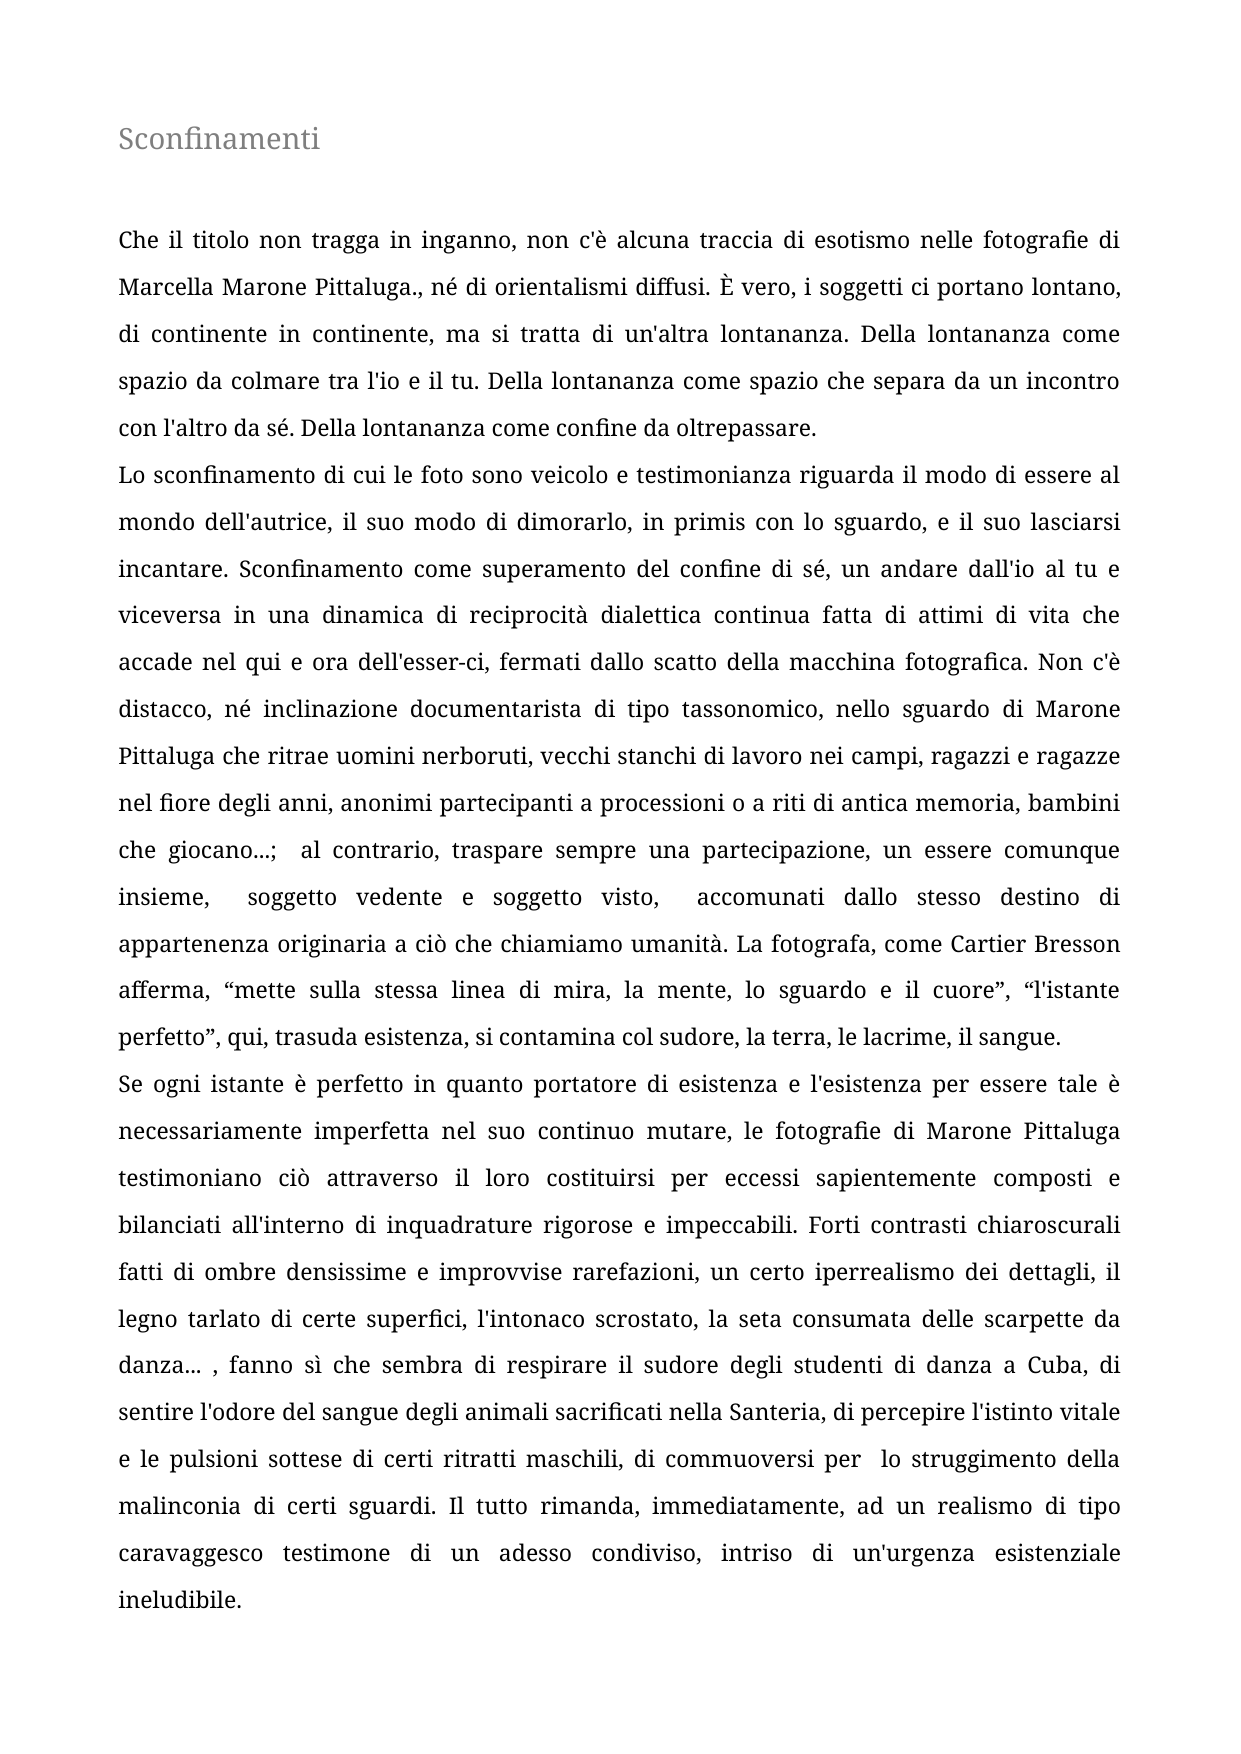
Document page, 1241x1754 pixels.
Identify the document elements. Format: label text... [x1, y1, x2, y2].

text Che il titolo non tragga in inganno, non c'è alcuna traccia di esotismo nelle fotografie di Marcella Marone Pittaluga., né di orientalismi diffusi. È vero, i soggetti ci portano lontano, di continente in continente, ma si tratta di un'altra lontananza. Della lontananza come spazio da colmare tra l'io e il tu. Della lontananza come spazio che separa da un incontro con l'altro da sé. Della lontananza come confine da oltrepassare. [118, 224, 1122, 443]
text Sconfinamenti [118, 118, 1122, 158]
text Lo sconfinamento di cui le foto sono veicolo e testimonianza riguarda il modo di essere al mondo dell'autrice, il suo modo di dimorarlo, in primis con lo sguardo, e il suo lasciarsi incantare. Sconfinamento come superamento del confine di sé, un andare dall'io al tu e viceversa in una dinamica di reciprocità dialettica continua fatta di attimi di vita che accade nel qui e ora dell'esser-ci, fermati dallo scatto della macchina fotografica. Non c'è distacco, né inclinazione documentarista di tipo tassonomico, nello sguardo di Marone Pittaluga che ritrae uomini nerboruti, vecchi stanchi di lavoro nei campi, ragazzi e ragazze nel fiore degli anni, anonimi partecipanti a processioni o a riti di antica memoria, bambini che giocano...; al contrario, traspare sempre una partecipazione, un essere comunque insieme, soggetto vedente e soggetto visto, accomunati dallo stesso destino di appartenenza originaria a ciò che chiamiamo umanità. La fotografa, come Cartier Bresson afferma, “mette sulla stessa linea di mira, la mente, lo sguardo e il cuore”, “l'istante perfetto”, qui, trasuda esistenza, si contamina col sudore, la terra, le lacrime, il sangue. [118, 459, 1122, 1053]
text Se ogni istante è perfetto in quanto portatore di esistenza e l'esistenza per essere tale è necessariamente imperfetta nel suo continuo mutare, le fotografie di Marone Pittaluga testimoniano ciò attraverso il loro costituirsi per eccessi sapientemente composti e bilanciati all'interno di inquadrature rigorose e impeccabili. Forti contrasti chiaroscurali fatti di ombre densissime e improvvise rarefazioni, un certo iperrealismo dei dettagli, il legno tarlato di certe superfici, l'intonaco scrostato, la seta consumata delle scarpette da danza... , fanno sì che sembra di respirare il sudore degli studenti di danza a Cuba, di sentire l'odore del sangue degli animali sacrificati nella Santeria, di percepire l'istinto vitale e le pulsioni sottese di certi ritratti maschili, di commuoversi per lo struggimento della malinconia di certi sguardi. Il tutto rimanda, immediatamente, ad un realismo di tipo caravaggesco testimone di un adesso condiviso, intriso di un'urgenza esistenziale ineludibile. [118, 1068, 1122, 1615]
